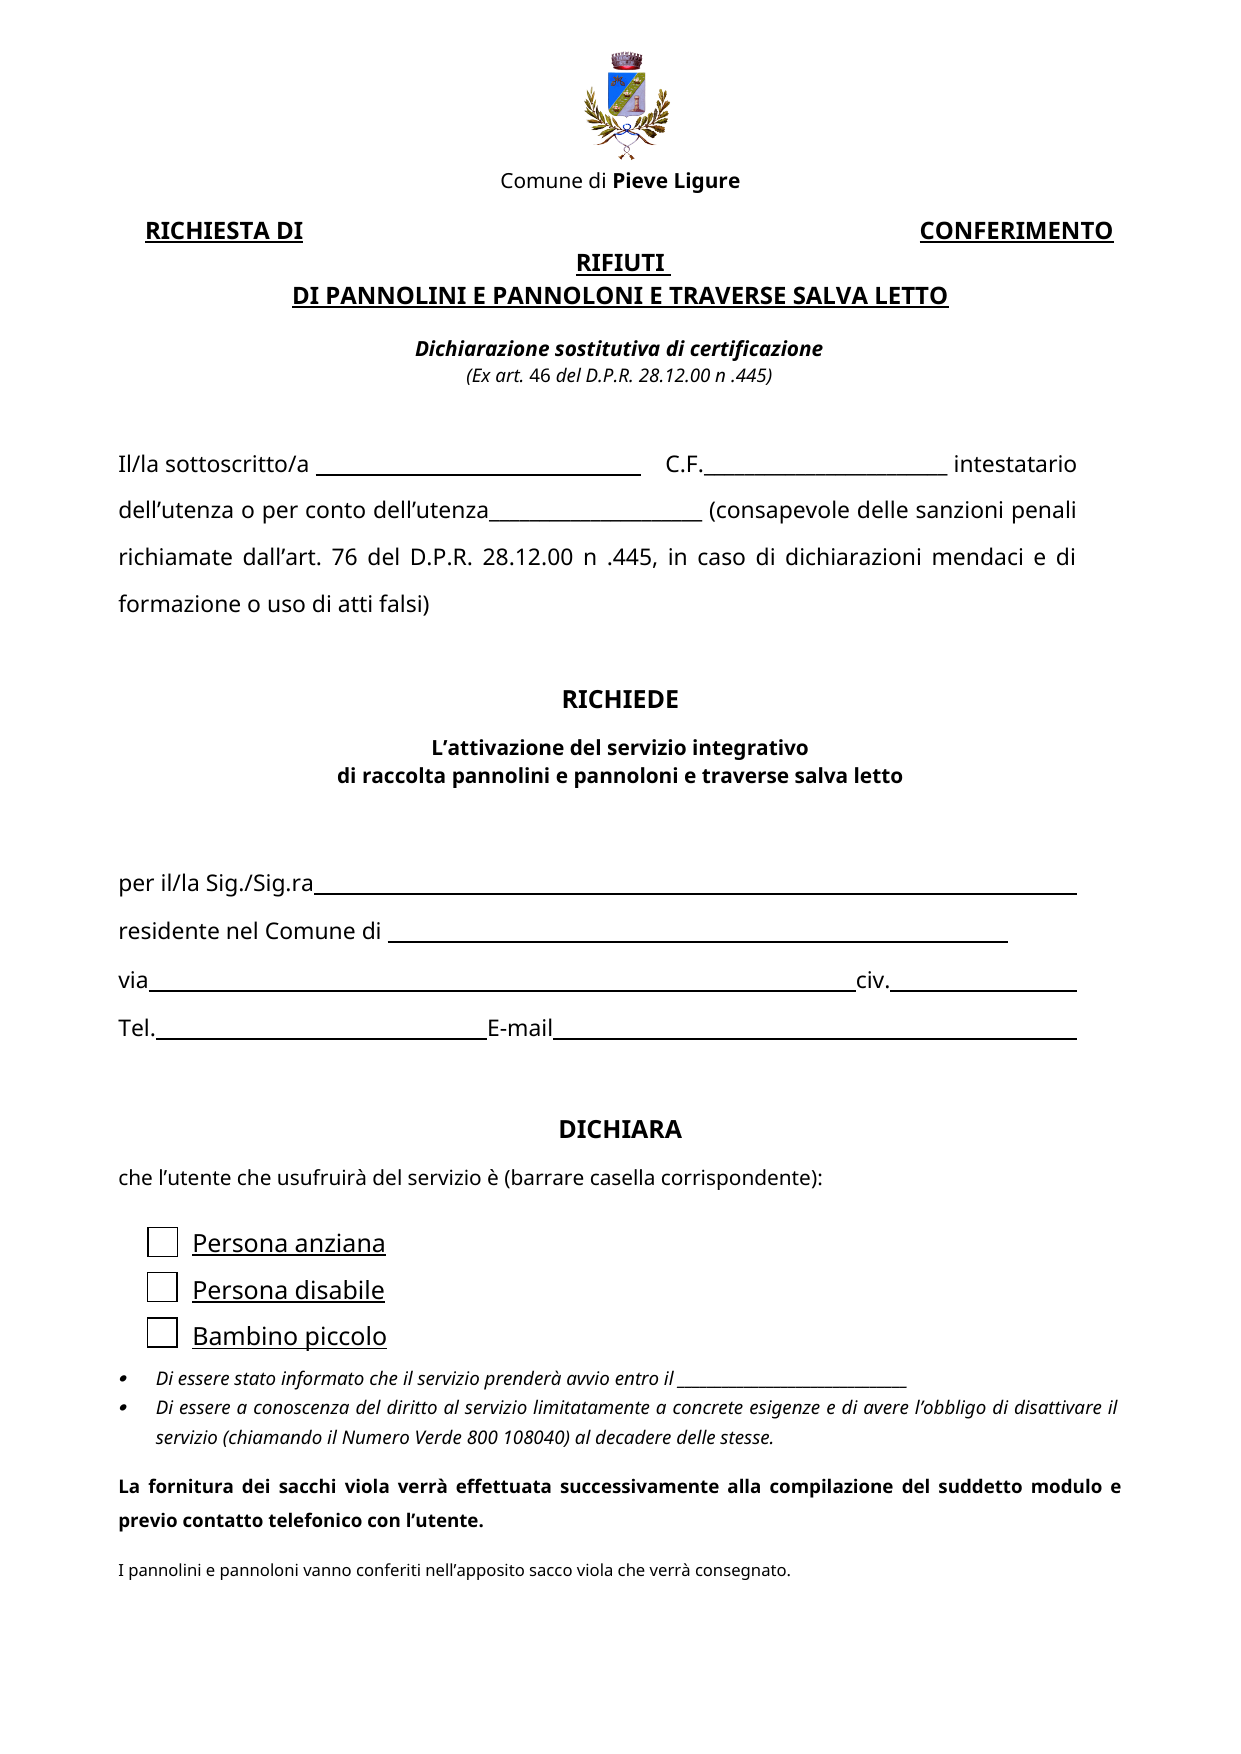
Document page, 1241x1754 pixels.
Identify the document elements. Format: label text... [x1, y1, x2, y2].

list Di essere stato informato che il servizio prenderà avvio entro il _______________________________ [118, 1365, 1122, 1391]
text (Ex art. 46 del D.P.R. 28.12.00 n .445) [118, 362, 1122, 388]
text Bambino piccolo [118, 1319, 1122, 1353]
text di raccolta pannolini e pannoloni e traverse salva letto [118, 761, 1122, 790]
text Il/la sottoscritto/a C.F.________________________ intestatario dell’utenza o per conto dell’utenza_____________________ (consapevole delle sanzioni penali richiamate dall’art. 76 del D.P.R. 28.12.00 n .445, in caso di dichiarazioni mendaci e di formazione o uso di atti falsi) [118, 447, 1078, 619]
text Persona anziana [118, 1226, 1122, 1260]
text L’attivazione del servizio integrativo [118, 733, 1122, 761]
text I pannolini e pannoloni vanno conferiti nell’apposito sacco viola che verrà consegnato. [118, 1558, 1122, 1581]
text Dichiarazione sostitutiva di certificazione [118, 334, 1122, 362]
text Tel. E-mail [118, 1012, 1122, 1043]
text per il/la Sig./Sig.ra [118, 867, 1122, 898]
text che l’utente che usufruirà del servizio è (barrare casella corrispondente): [118, 1163, 1122, 1192]
text La fornitura dei sacchi viola verrà effettuata successivamente alla compilazione del suddetto modulo e previo contatto telefonico con l’utente. [118, 1473, 1122, 1534]
list Di essere a conoscenza del diritto al servizio limitatamente a concrete esigenze e di avere l’obbligo di disattivare il servizio (chiamando il Numero Verde 800 108040) al decadere delle stesse. [118, 1395, 1122, 1449]
text residente nel Comune di _______________ [118, 915, 1122, 946]
text DICHIARA [118, 1112, 1122, 1146]
picture [582, 51, 672, 161]
text DI PANNOLINI E PANNOLONI E TRAVERSE SALVA LETTO [118, 279, 1122, 311]
text RICHIEDE [118, 682, 1122, 716]
text Persona disabile [118, 1272, 1122, 1306]
text RICHIESTA DI CONFERIMENTO RIFIUTI [118, 213, 1122, 279]
text via civ. [118, 963, 1122, 995]
